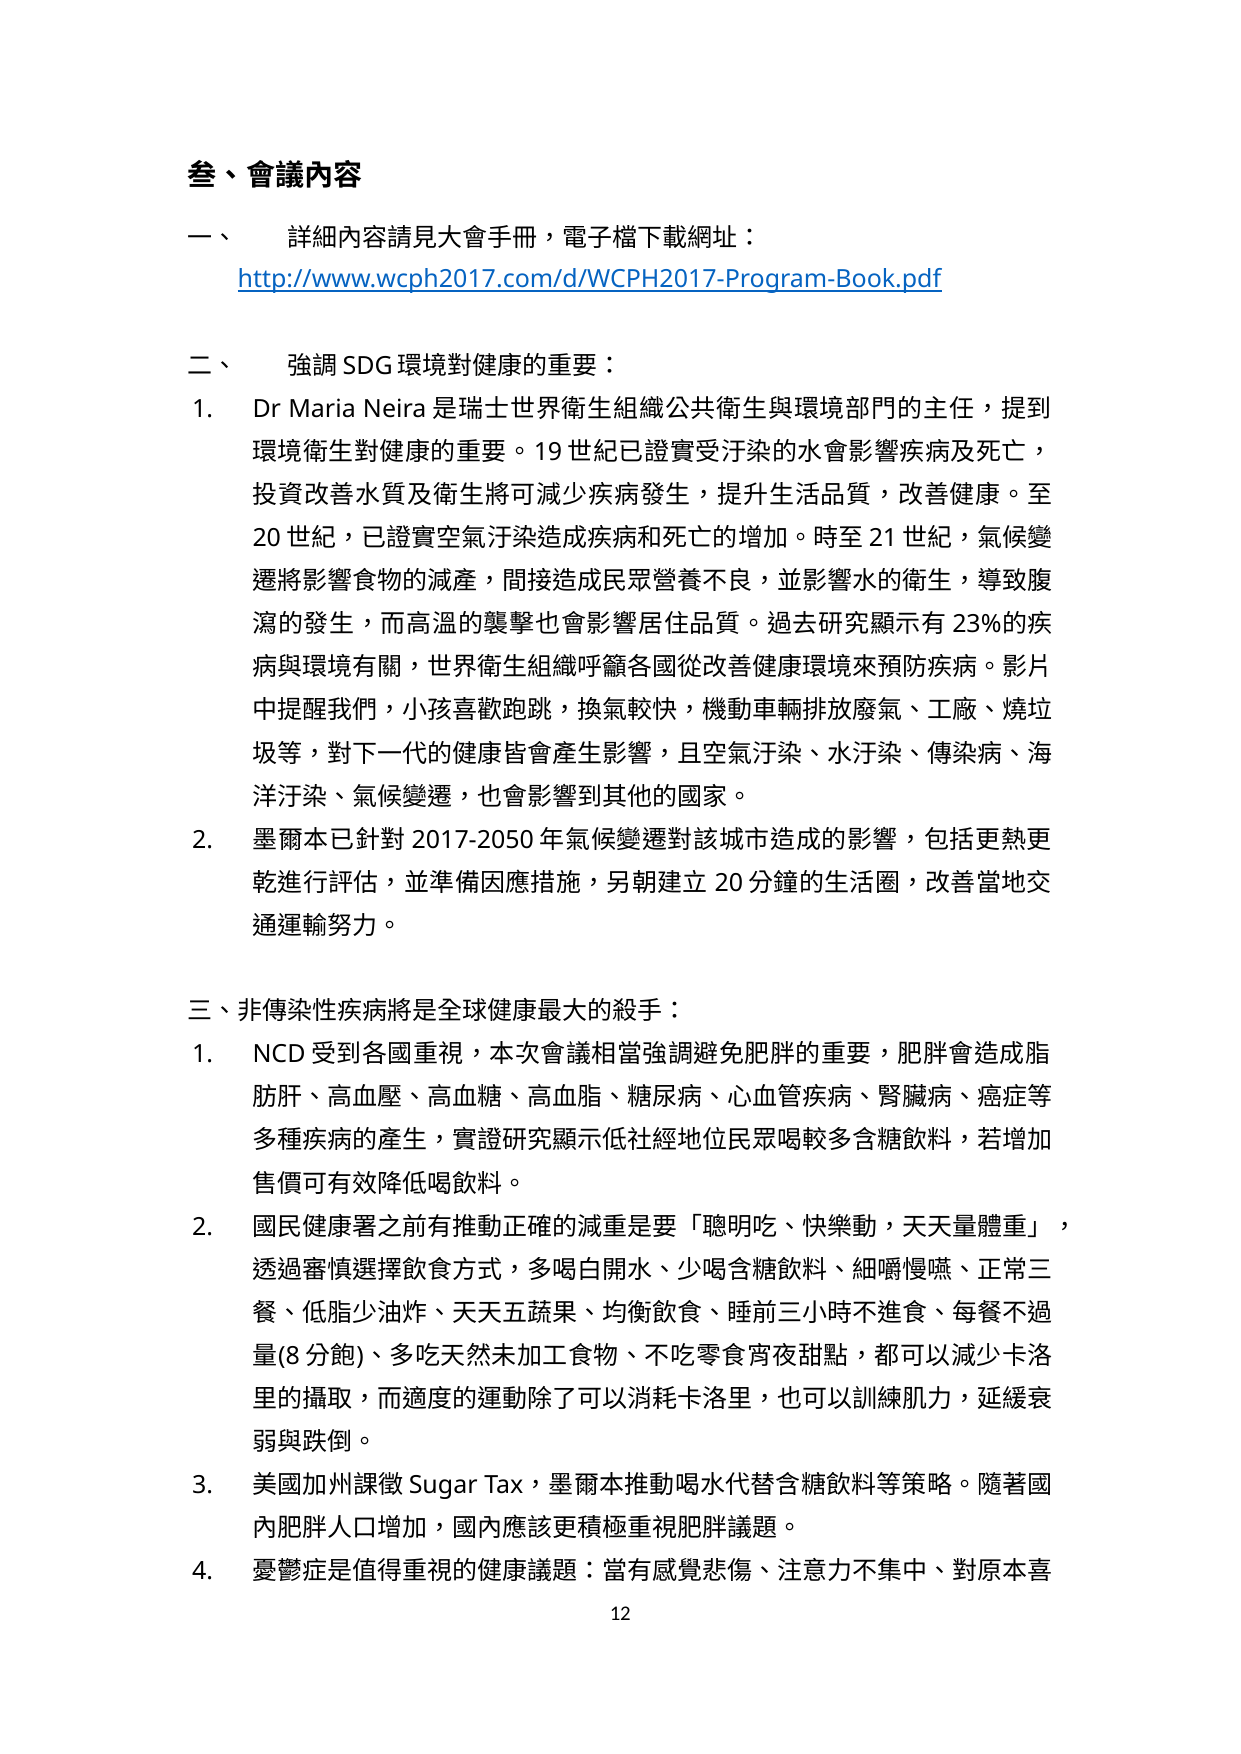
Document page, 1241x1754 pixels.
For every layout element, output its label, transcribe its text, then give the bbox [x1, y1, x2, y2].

list 詳細內容請見大會手冊，電子檔下載網址： [187, 216, 1053, 254]
list http://www.wcph2017.com/d/WCPH2017-Program-Book.pdf [237, 259, 1053, 297]
list 強調SDG環境對健康的重要： [187, 344, 1053, 382]
list Dr Maria Neira是瑞士世界衛生組織公共衛生與環境部門的主任，提到環境衛生對健康的重要。19世紀已證實受汙染的水會影響疾病及死亡，投資改善水質及衛生將可減少疾病發生，提升生活品質，改善健康。至20世紀，已證實空氣汙染造成疾病和死亡的增加。時至21世紀，氣候變遷將影響食物的減產，間接造成民眾營養不良，並影響水的衛生，導致腹瀉的發生，而高溫的襲擊也會影響居住品質。過去研究顯示有23%的疾病與環境有關，世界衛生組織呼籲各國從改善健康環境來預防疾病。影片中提醒我們，小孩喜歡跑跳，換氣較快，機動車輛排放廢氣、工廠、燒垃圾等，對下一代的健康皆會產生影響，且空氣汙染、水汙染、傳染病、海洋汙染、氣候變遷，也會影響到其他的國家。 [202, 387, 1053, 813]
text 三、非傳染性疾病將是全球健康最大的殺手： [187, 990, 1053, 1028]
text 叁、會議內容 [187, 135, 1053, 210]
list 國民健康署之前有推動正確的減重是要「聰明吃、快樂動，天天量體重」，透過審慎選擇飲食方式，多喝白開水、少喝含糖飲料、細嚼慢嚥、正常三餐、低脂少油炸、天天五蔬果、均衡飲食、睡前三小時不進食、每餐不過量(8分飽)、多吃天然未加工食物、不吃零食宵夜甜點，都可以減少卡洛里的攝取，而適度的運動除了可以消耗卡洛里，也可以訓練肌力，延緩衰弱與跌倒。 [202, 1205, 1053, 1458]
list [202, 1550, 1053, 1587]
list 美國加州課徵Sugar Tax，墨爾本推動喝水代替含糖飲料等策略。隨著國內肥胖人口增加，國內應該更積極重視肥胖議題。 [202, 1464, 1053, 1544]
list 墨爾本已針對2017-2050年氣候變遷對該城市造成的影響，包括更熱更乾進行評估，並準備因應措施，另朝建立20分鐘的生活圈，改善當地交通運輸努力。 [202, 818, 1053, 942]
list NCD受到各國重視，本次會議相當強調避免肥胖的重要，肥胖會造成脂肪肝、高血壓、高血糖、高血脂、糖尿病、心血管疾病、腎臟病、癌症等多種疾病的產生，實證研究顯示低社經地位民眾喝較多含糖飲料，若增加售價可有效降低喝飲料。 [202, 1033, 1053, 1200]
